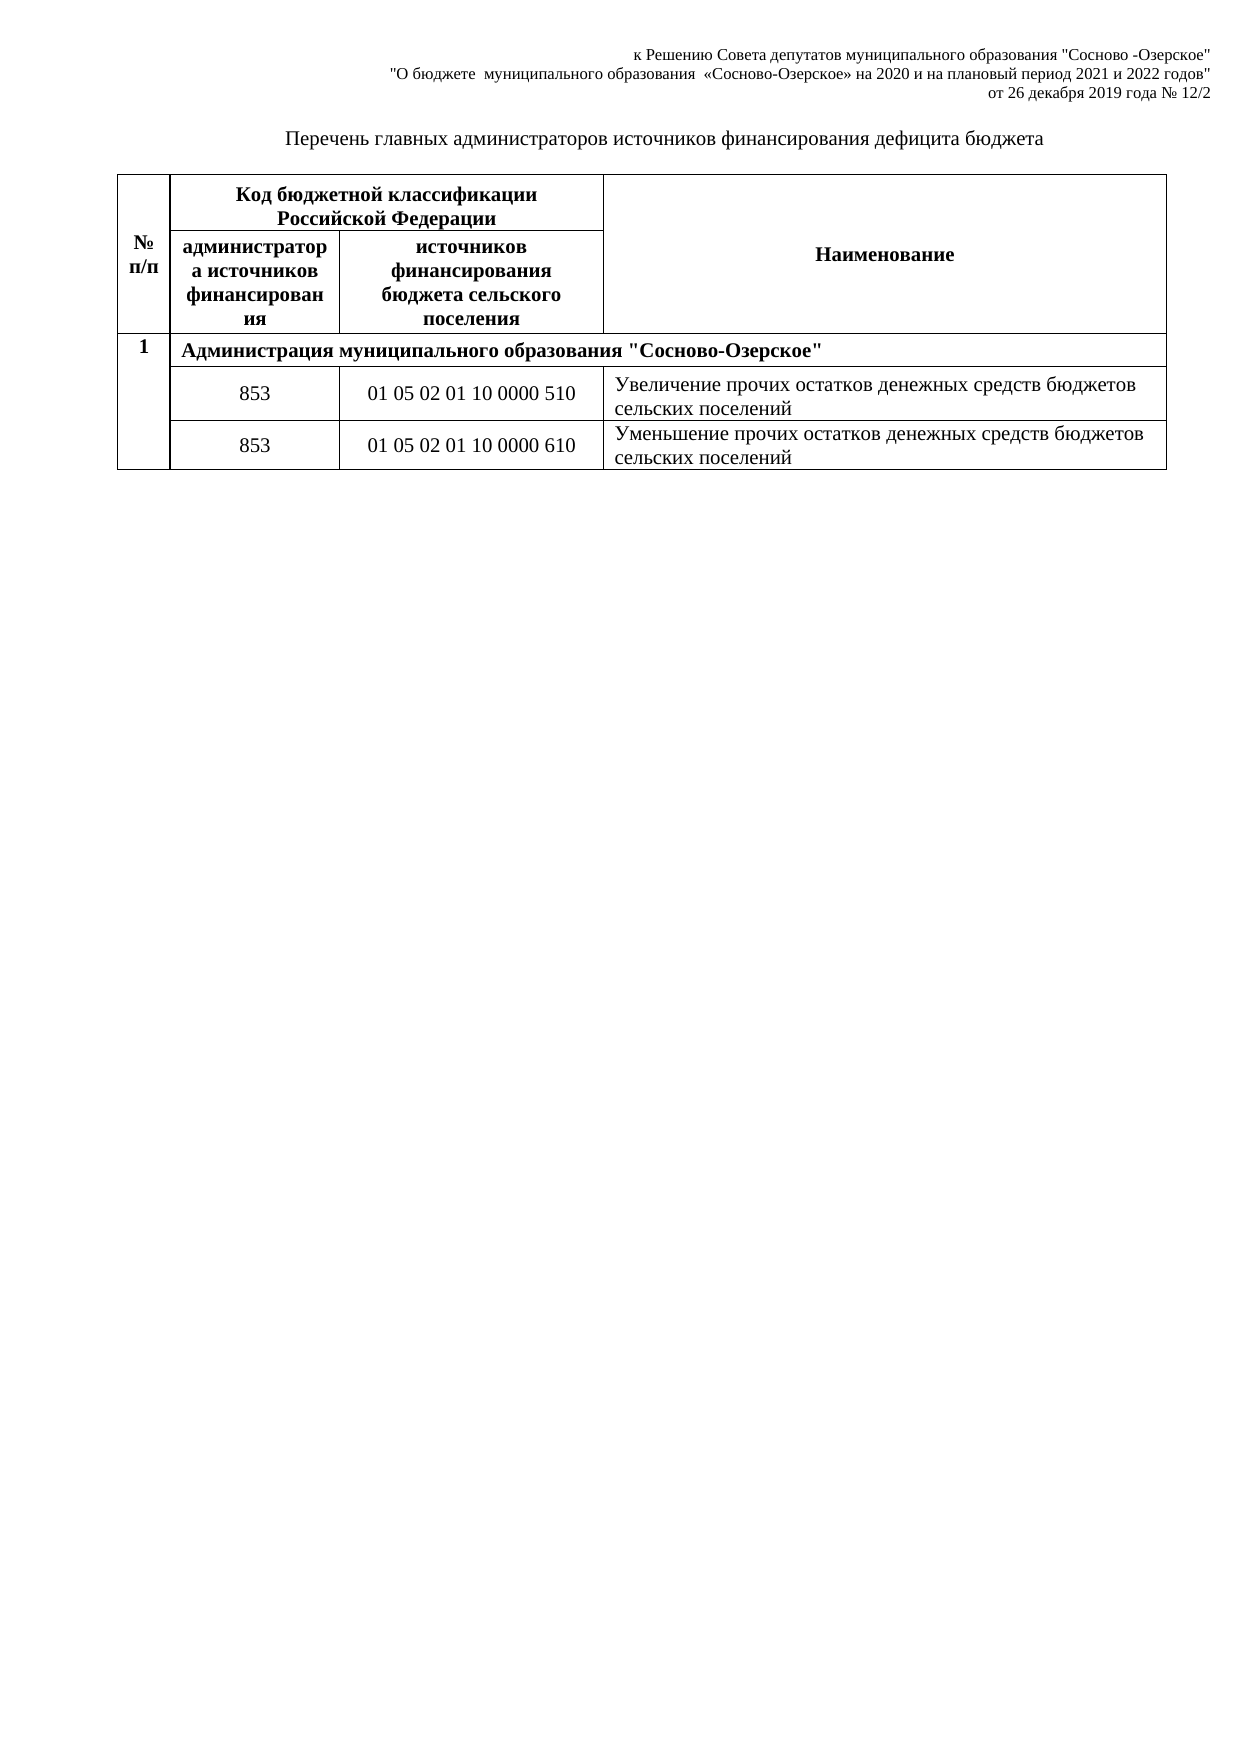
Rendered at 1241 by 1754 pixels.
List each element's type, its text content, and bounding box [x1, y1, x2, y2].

table_cell 1 [118, 334, 169, 469]
table_header Наименование [604, 175, 1166, 333]
table_cell 853 [171, 421, 339, 469]
table_cell 853 [171, 367, 339, 419]
table_cell администратора источников финансирования [171, 231, 339, 333]
text Перечень главных администраторов источников финансирования дефицита бюджета [118, 126, 1211, 150]
table_cell Увеличение прочих остатков денежных средств бюджетов сельских поселений [604, 367, 1166, 419]
table_header Код бюджетной классификации Российской Федерации [171, 175, 603, 230]
table_cell Уменьшение прочих остатков денежных средств бюджетов сельских поселений [604, 421, 1166, 469]
table_cell 01 05 02 01 10 0000 610 [340, 421, 603, 469]
text "О бюджете муниципального образования «Сосново-Озерское» на 2020 и на плановый период 2021 и 2022 годов" [118, 63, 1211, 83]
table_header № п/п [118, 175, 169, 333]
text от 26 декабря 2019 года № 12/2 [118, 83, 1211, 102]
table_cell 01 05 02 01 10 0000 510 [340, 367, 603, 419]
table_cell источников финансирования бюджета сельского поселения [340, 231, 603, 333]
text к Решению Совета депутатов муниципального образования "Сосново -Озерское" [118, 44, 1211, 63]
table_cell Администрация муниципального образования "Сосново-Озерское" [171, 334, 1166, 366]
